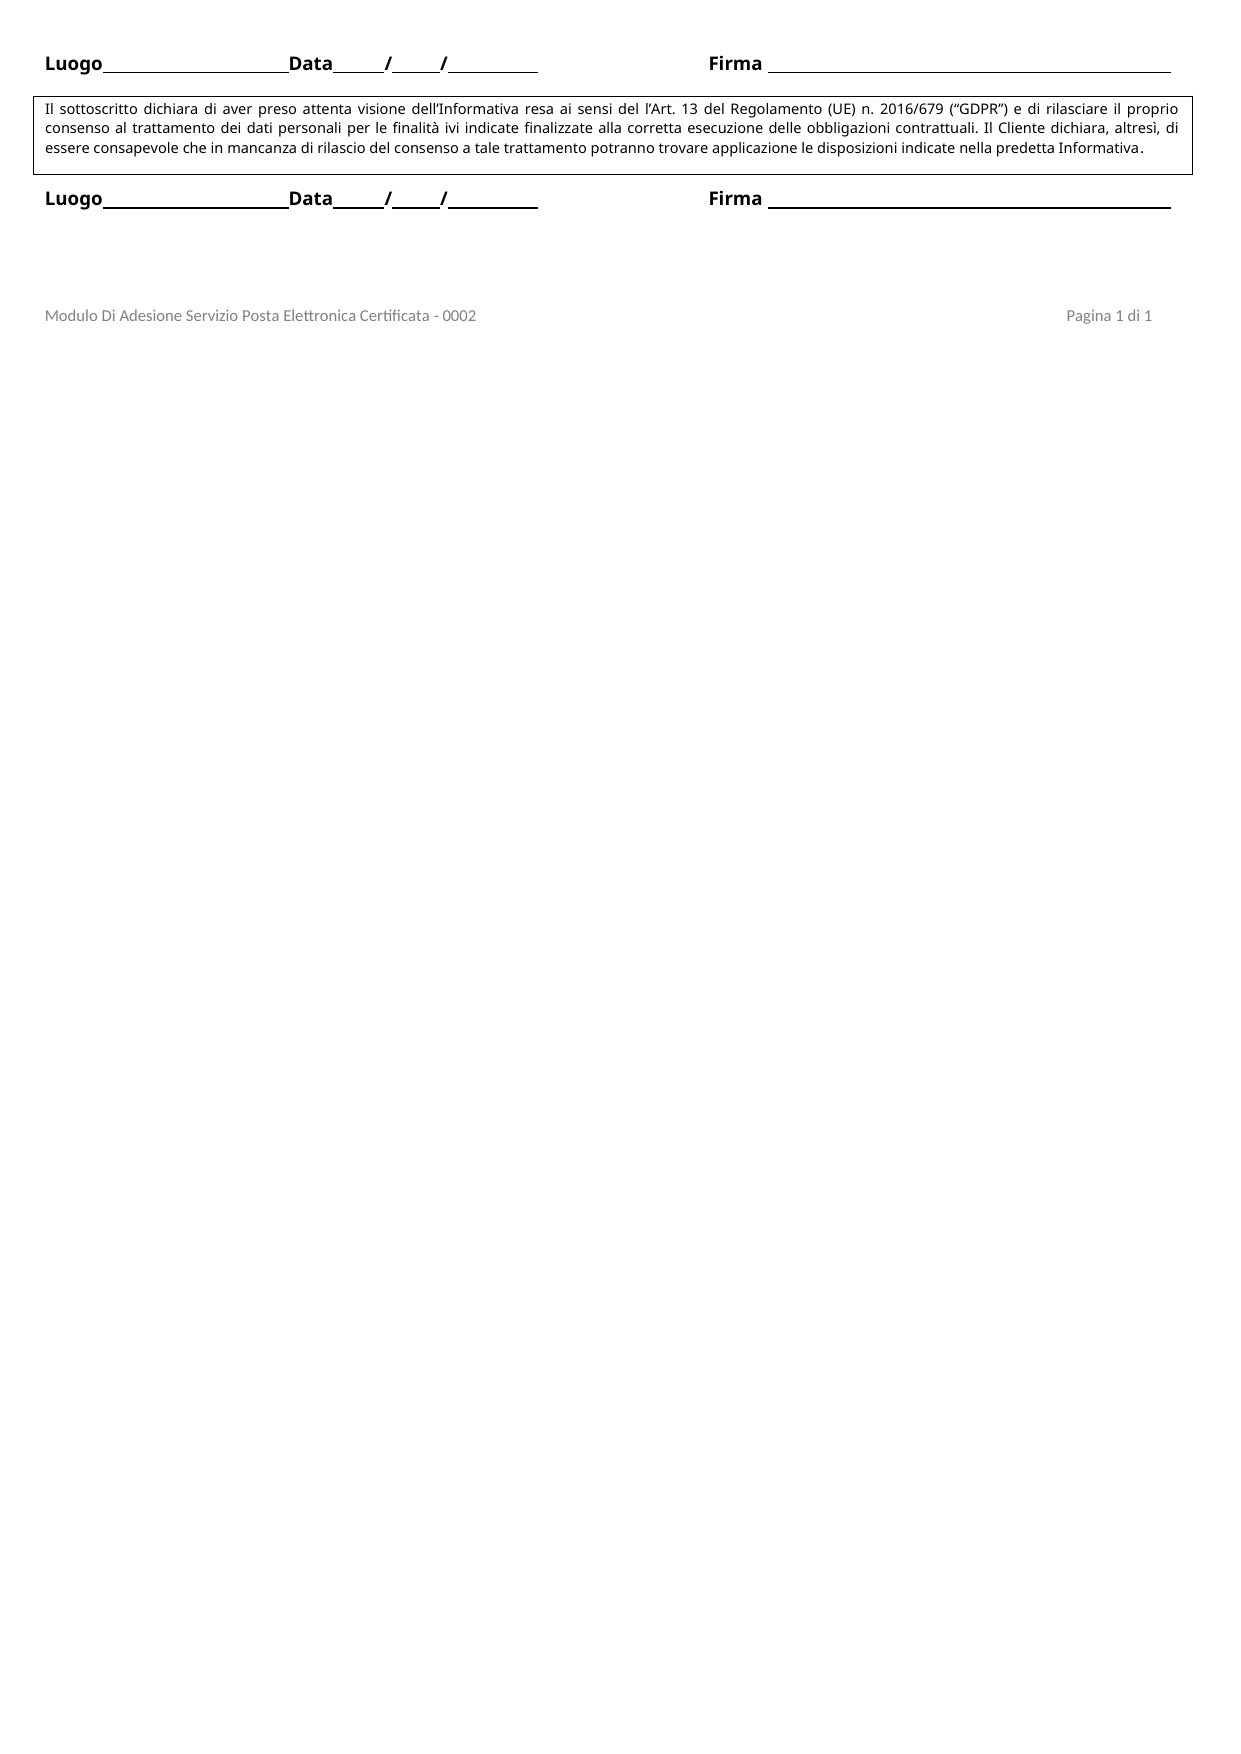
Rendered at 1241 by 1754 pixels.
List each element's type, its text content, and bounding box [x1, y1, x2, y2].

text Luogo Data / / Firma [44, 101, 1205, 211]
text Luogo Data / / Firma [44, 50, 1205, 76]
text Modulo Di Adesione Servizio Posta Elettronica Certificata - 0002 Pagina 1 di 1 [44, 305, 1205, 326]
